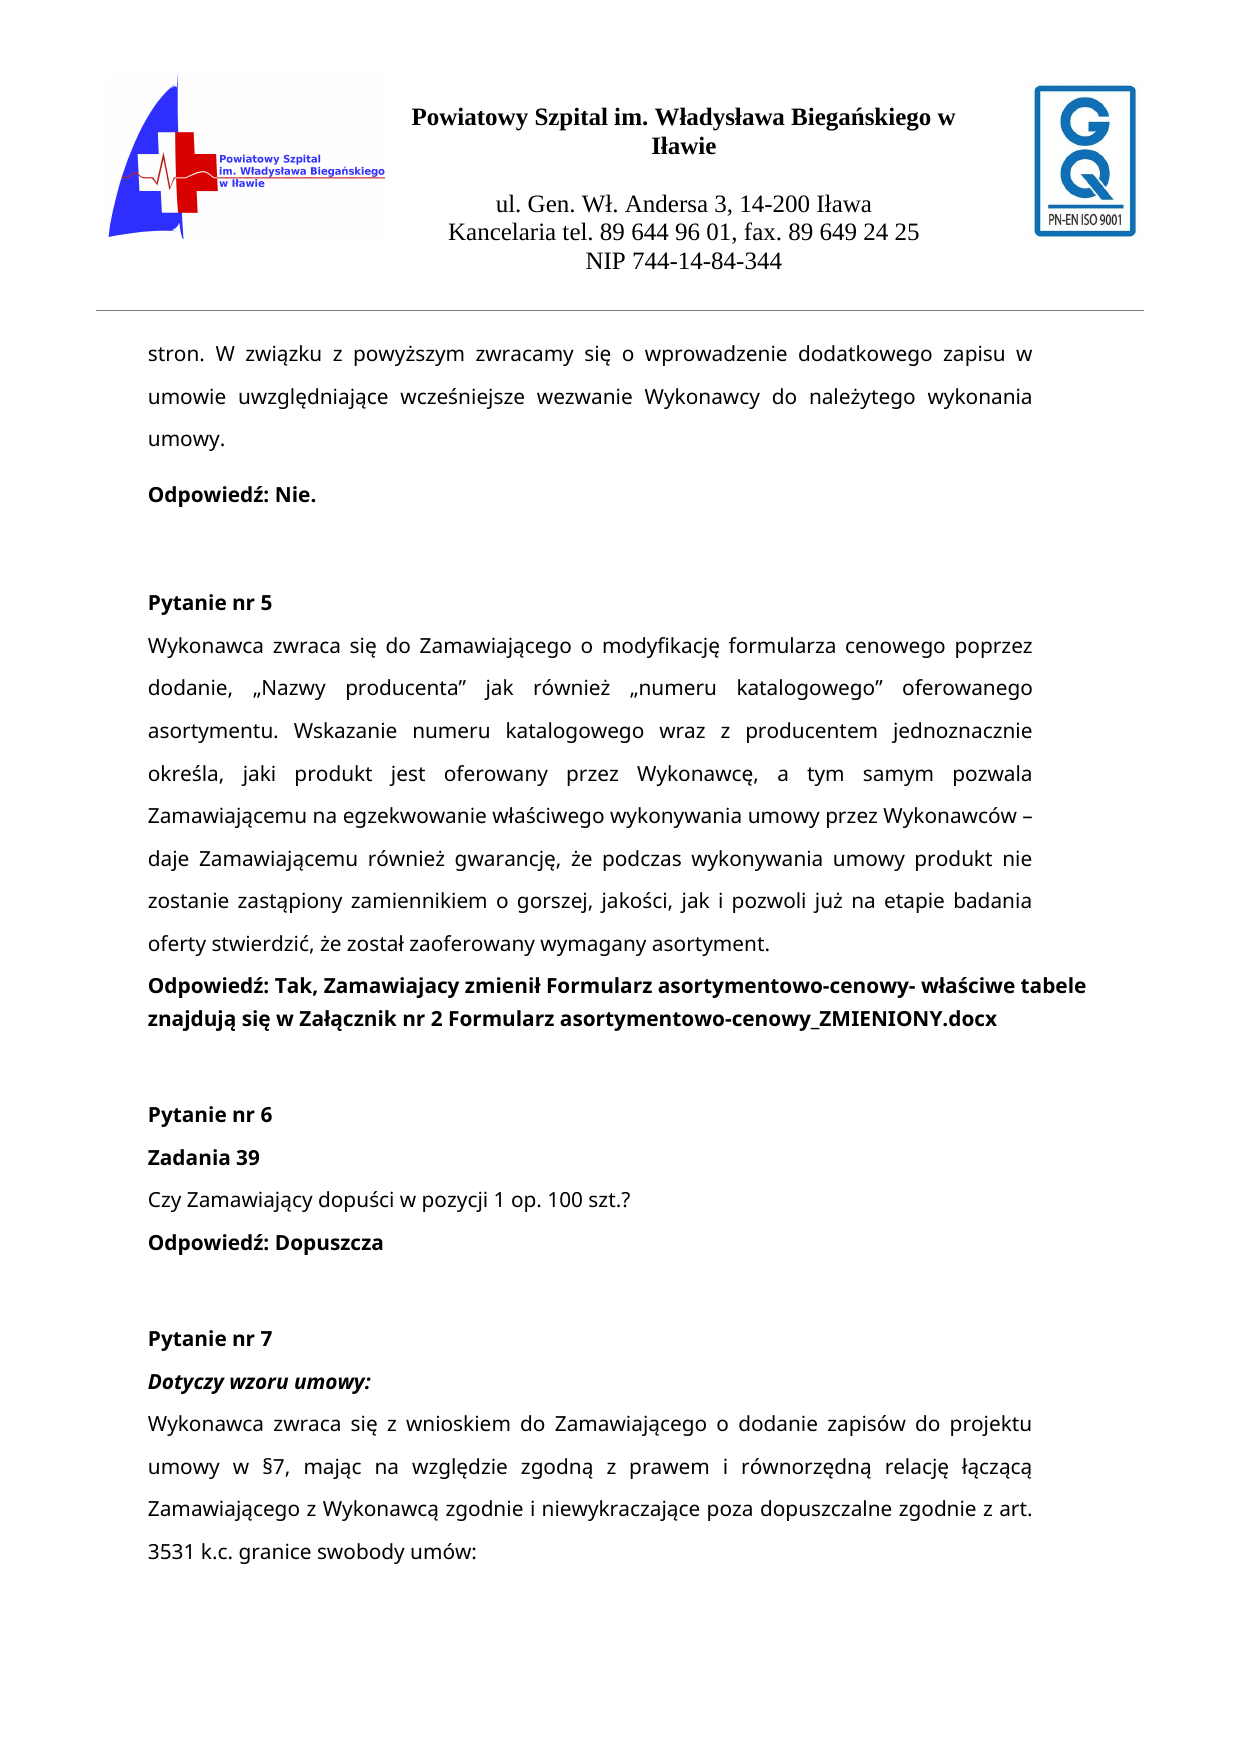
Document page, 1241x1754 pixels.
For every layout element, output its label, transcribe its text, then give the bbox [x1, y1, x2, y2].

text Pytanie nr 6 [148, 1100, 1033, 1129]
text Czy Zamawiający dopuści w pozycji 1 op. 100 szt.? [148, 1186, 1033, 1214]
text Odpowiedź: Dopuszcza [148, 1228, 1093, 1257]
picture [107, 73, 386, 240]
text Odpowiedź: Nie. [148, 480, 1093, 508]
text Odpowiedź: Tak, Zamawiajacy zmienił Formularz asortymentowo-cenowy- właściwe tabele znajdują się w Załącznik nr 2 Formularz asortymentowo-cenowy_ZMIENIONY.docx [148, 972, 1093, 1033]
text Dotyczy wzoru umowy: [148, 1367, 1033, 1395]
text Wykonawca zwraca się z wnioskiem do Zamawiającego o dodanie zapisów do projektu umowy w §7, mając na względzie zgodną z prawem i równorzędną relację łączącą Zamawiającego z Wykonawcą zgodnie i niewykraczające poza dopuszczalne zgodnie z art. 3531 k.c. granice swobody umów: [148, 1409, 1033, 1566]
picture [1022, 73, 1145, 248]
text Pytanie nr 5 [148, 588, 1033, 617]
text Wykonawca zwraca się do Zamawiającego o modyfikację formularza cenowego poprzez dodanie, „Nazwy producenta” jak również „numeru katalogowego” oferowanego asortymentu. Wskazanie numeru katalogowego wraz z producentem jednoznacznie określa, jaki produkt jest oferowany przez Wykonawcę, a tym samym pozwala Zamawiającemu na egzekwowanie właściwego wykonywania umowy przez Wykonawców – daje Zamawiającemu również gwarancję, że podczas wykonywania umowy produkt nie zostanie zastąpiony zamiennikiem o gorszej, jakości, jak i pozwoli już na etapie badania oferty stwierdzić, że został zaoferowany wymagany asortyment. [148, 631, 1033, 957]
text Pytanie nr 7 [148, 1324, 1033, 1353]
text Zadania 39 [148, 1143, 1033, 1171]
